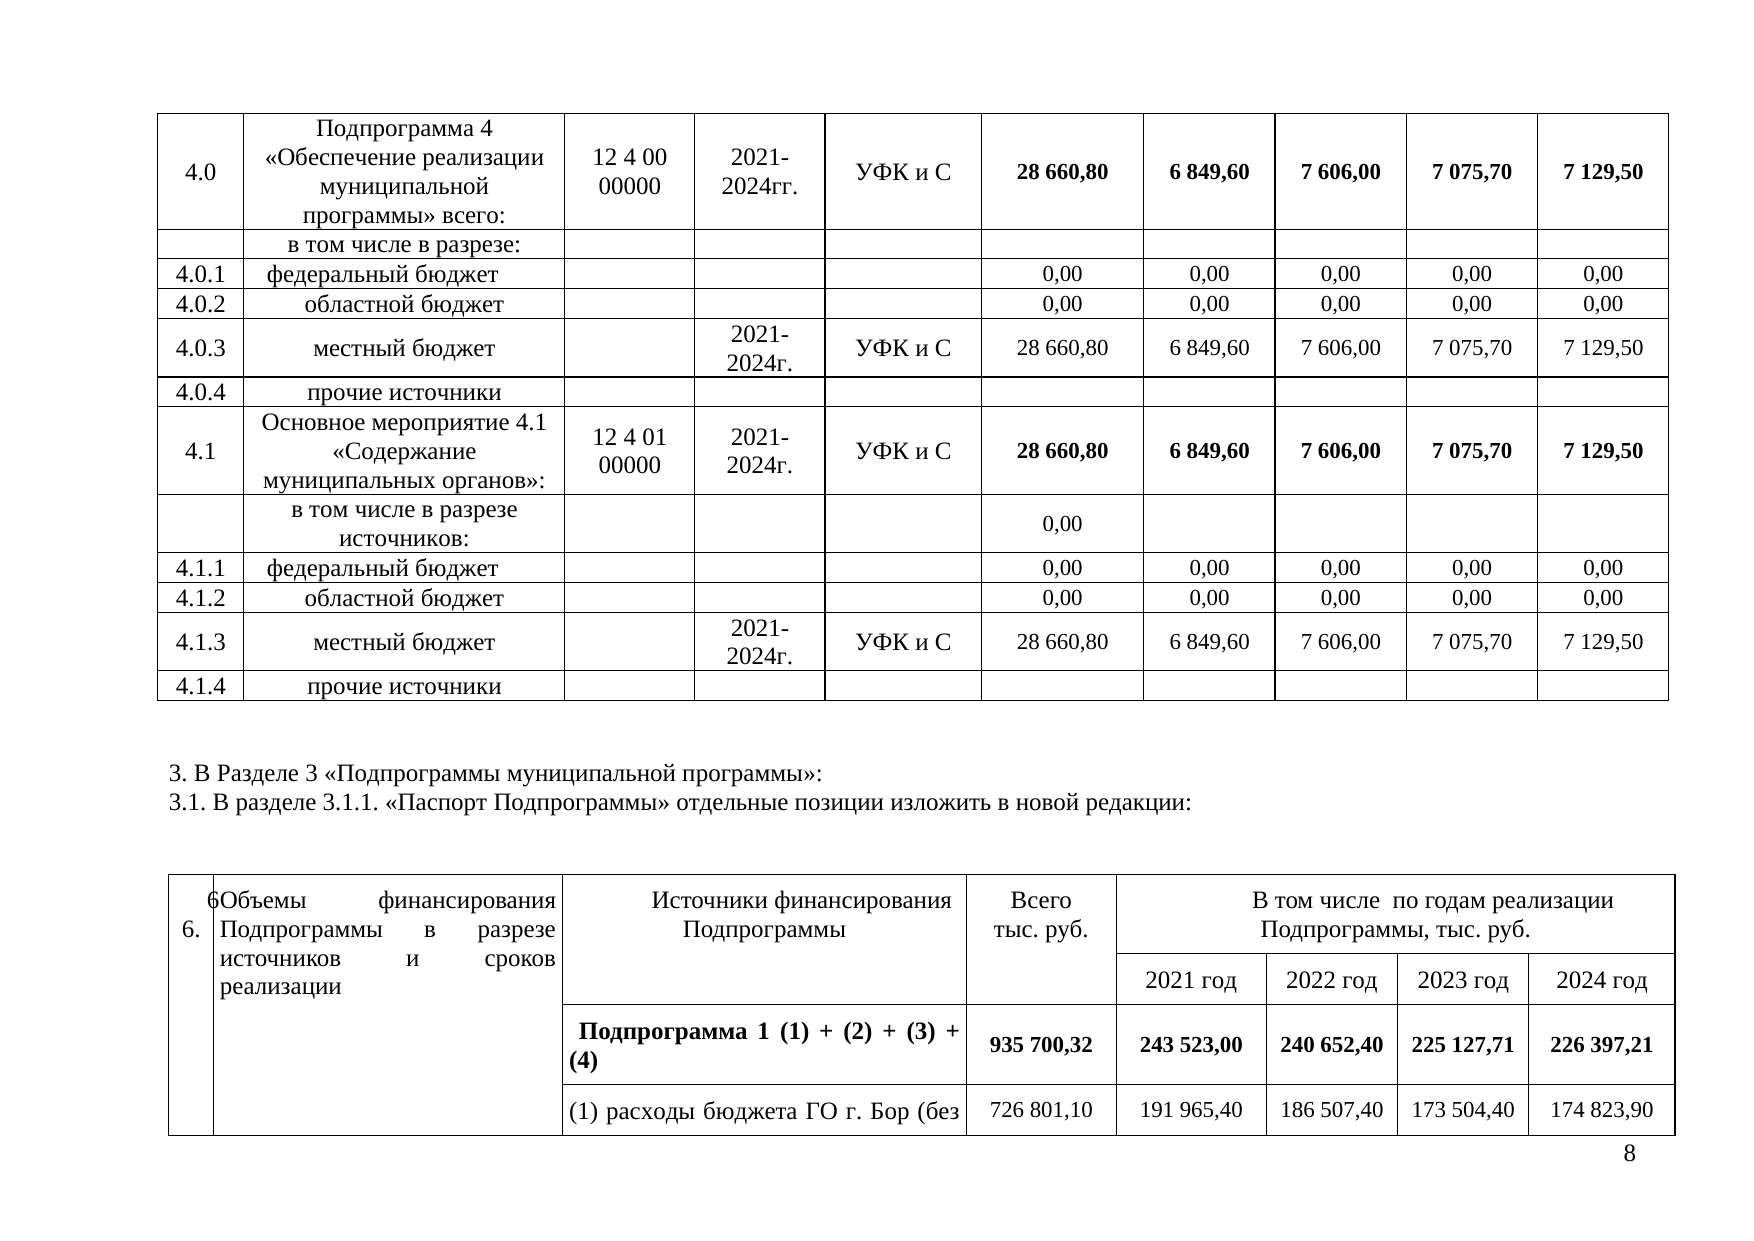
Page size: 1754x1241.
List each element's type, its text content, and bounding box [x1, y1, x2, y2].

table_header Объемы финансирования Подпрограммы в разрезе источников и сроков реализации [214, 875, 562, 1135]
table_cell 0,00 [1538, 583, 1668, 612]
text 3.1. В разделе 3.1.1. «Паспорт Подпрограммы» отдельные позиции изложить в новой редакции: [169, 787, 1636, 816]
table_cell в том числе в разрезе: [244, 230, 564, 258]
table_cell 0,00 [1144, 553, 1274, 582]
table_cell [1144, 378, 1274, 406]
table_header 66. [169, 875, 213, 1135]
table_cell 4.0.3 [158, 319, 243, 376]
table_cell [1407, 671, 1537, 700]
table_cell УФК и С [826, 613, 981, 670]
table_cell УФК и С [826, 407, 981, 493]
table_cell областной бюджет [244, 289, 564, 318]
table_cell 0,00 [982, 289, 1143, 318]
table_cell 0,00 [1538, 259, 1668, 288]
table_cell [695, 230, 824, 258]
table_cell федеральный бюджет [244, 553, 564, 582]
table_cell [695, 259, 824, 288]
table_cell 226 397,21 [1529, 1005, 1674, 1084]
table_cell [565, 553, 694, 582]
table_cell 6 849,60 [1144, 319, 1274, 376]
table_cell [1276, 230, 1406, 258]
table_cell 0,00 [1276, 583, 1406, 612]
table_cell областной бюджет [244, 583, 564, 612]
table_cell [695, 378, 824, 406]
table_cell 7 129,50 [1538, 319, 1668, 376]
table_cell 7 606,00 [1276, 114, 1406, 228]
table_cell 0,00 [1407, 553, 1537, 582]
table_cell 186 507,40 [1267, 1085, 1397, 1135]
table_cell 7 075,70 [1407, 407, 1537, 493]
table_cell [1144, 230, 1274, 258]
table_cell 7 075,70 [1407, 613, 1537, 670]
table_cell 0,00 [1276, 259, 1406, 288]
table_cell 28 660,80 [982, 319, 1143, 376]
table_cell 0,00 [1276, 289, 1406, 318]
table_cell федеральный бюджет [244, 259, 564, 288]
table_cell 4.1.4 [158, 671, 243, 700]
table_cell [565, 378, 694, 406]
table_cell 191 965,40 [1117, 1085, 1266, 1135]
table_cell 935 700,32 [967, 1005, 1116, 1084]
table_cell [826, 259, 981, 288]
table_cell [563, 1085, 966, 1135]
table_cell 28 660,80 [982, 114, 1143, 228]
table_cell 2021-2024г. [695, 613, 824, 670]
table_cell 6 849,60 [1144, 613, 1274, 670]
table_cell [826, 553, 981, 582]
table_cell 726 801,10 [967, 1085, 1116, 1135]
table_cell Подпрограмма 1 (1) + (2) + (3) + (4) [563, 1005, 966, 1084]
table_cell 174 823,90 [1529, 1085, 1674, 1135]
table_cell [826, 583, 981, 612]
table_cell 4.0.2 [158, 289, 243, 318]
table_cell 6 849,60 [1144, 114, 1274, 228]
table_cell [982, 230, 1143, 258]
table_cell [1538, 495, 1668, 552]
table_cell прочие источники [244, 378, 564, 406]
table_cell 0,00 [1407, 259, 1537, 288]
table_cell [695, 289, 824, 318]
table_cell [565, 319, 694, 376]
table_cell 225 127,71 [1398, 1005, 1528, 1084]
table_cell 12 4 00 00000 [565, 114, 694, 228]
table_cell 0,00 [1407, 583, 1537, 612]
table_cell [158, 495, 243, 552]
table_cell местный бюджет [244, 319, 564, 376]
table_cell 240 652,40 [1267, 1005, 1397, 1084]
table_cell 7 075,70 [1407, 114, 1537, 228]
table_cell 4.1.3 [158, 613, 243, 670]
table_cell [695, 671, 824, 700]
table_cell [695, 583, 824, 612]
table_cell [565, 495, 694, 552]
text 3. В Разделе 3 «Подпрограммы муниципальной программы»: [169, 758, 1636, 787]
table_cell 4.0.1 [158, 259, 243, 288]
table_cell 28 660,80 [982, 613, 1143, 670]
table_cell 2023 год [1398, 954, 1528, 1004]
table_cell в том числе в разрезе источников: [244, 495, 564, 552]
table_cell УФК и С [826, 319, 981, 376]
table_cell 2021 год [1117, 954, 1266, 1004]
table_cell 2021-2024гг. [695, 114, 824, 228]
table_cell [826, 671, 981, 700]
table_cell [826, 378, 981, 406]
table_cell [1407, 378, 1537, 406]
table_cell [826, 289, 981, 318]
table_cell [982, 671, 1143, 700]
table_cell [1407, 230, 1537, 258]
table_cell 7 606,00 [1276, 407, 1406, 493]
table_cell [1276, 378, 1406, 406]
table_cell 2024 год [1529, 954, 1674, 1004]
table_cell [1144, 671, 1274, 700]
table_cell [1276, 495, 1406, 552]
table_cell 6 849,60 [1144, 407, 1274, 493]
table_cell 0,00 [1538, 553, 1668, 582]
table_cell 12 4 01 00000 [565, 407, 694, 493]
table_cell 2022 год [1267, 954, 1397, 1004]
table_cell 4.1 [158, 407, 243, 493]
table_cell 0,00 [1144, 289, 1274, 318]
table_cell [826, 230, 981, 258]
table_cell 173 504,40 [1398, 1085, 1528, 1135]
table_cell [826, 495, 981, 552]
table_cell 7 129,50 [1538, 407, 1668, 493]
table_cell 7 129,50 [1538, 114, 1668, 228]
table_cell 0,00 [1276, 553, 1406, 582]
table_cell Подпрограмма 4 «Обеспечение реализации муниципальной программы» всего: [244, 114, 564, 228]
table_cell 0,00 [1144, 259, 1274, 288]
table_cell [158, 230, 243, 258]
table_cell 7 075,70 [1407, 319, 1537, 376]
table_cell 2021-2024г. [695, 407, 824, 493]
table_cell 4.1.2 [158, 583, 243, 612]
table_cell [565, 259, 694, 288]
table_cell [1538, 230, 1668, 258]
table_cell 0,00 [982, 553, 1143, 582]
table_cell [565, 613, 694, 670]
table_cell [1276, 671, 1406, 700]
table_cell прочие источники [244, 671, 564, 700]
table_cell 243 523,00 [1117, 1005, 1266, 1084]
table_cell [1144, 495, 1274, 552]
table_cell местный бюджет [244, 613, 564, 670]
table_cell [1538, 671, 1668, 700]
table_cell 0,00 [1538, 289, 1668, 318]
table_cell 2021-2024г. [695, 319, 824, 376]
table_cell 4.1.1 [158, 553, 243, 582]
table_cell 7 606,00 [1276, 613, 1406, 670]
table_cell [1407, 495, 1537, 552]
table_cell [1538, 378, 1668, 406]
table_cell [695, 495, 824, 552]
table_cell 28 660,80 [982, 407, 1143, 493]
table_cell [565, 671, 694, 700]
table_cell Основное мероприятие 4.1 «Содержание муниципальных органов»: [244, 407, 564, 493]
table_header Источники финансирования Подпрограммы [563, 875, 966, 1004]
table_cell 7 129,50 [1538, 613, 1668, 670]
table_cell 0,00 [1144, 583, 1274, 612]
table_cell 4.0 [158, 114, 243, 228]
table_cell 4.0.4 [158, 378, 243, 406]
table_cell 0,00 [1407, 289, 1537, 318]
table_header Всего тыс. руб. [967, 875, 1116, 1004]
table_header В том числе по годам реализации Подпрограммы, тыс. руб. [1117, 875, 1674, 953]
table_cell [565, 230, 694, 258]
table_cell 0,00 [982, 583, 1143, 612]
table_cell [695, 553, 824, 582]
table_cell 0,00 [982, 495, 1143, 552]
table_cell 7 606,00 [1276, 319, 1406, 376]
table_cell 0,00 [982, 259, 1143, 288]
table_cell [982, 378, 1143, 406]
table_cell УФК и С [826, 114, 981, 228]
table_cell [565, 289, 694, 318]
table_cell [565, 583, 694, 612]
